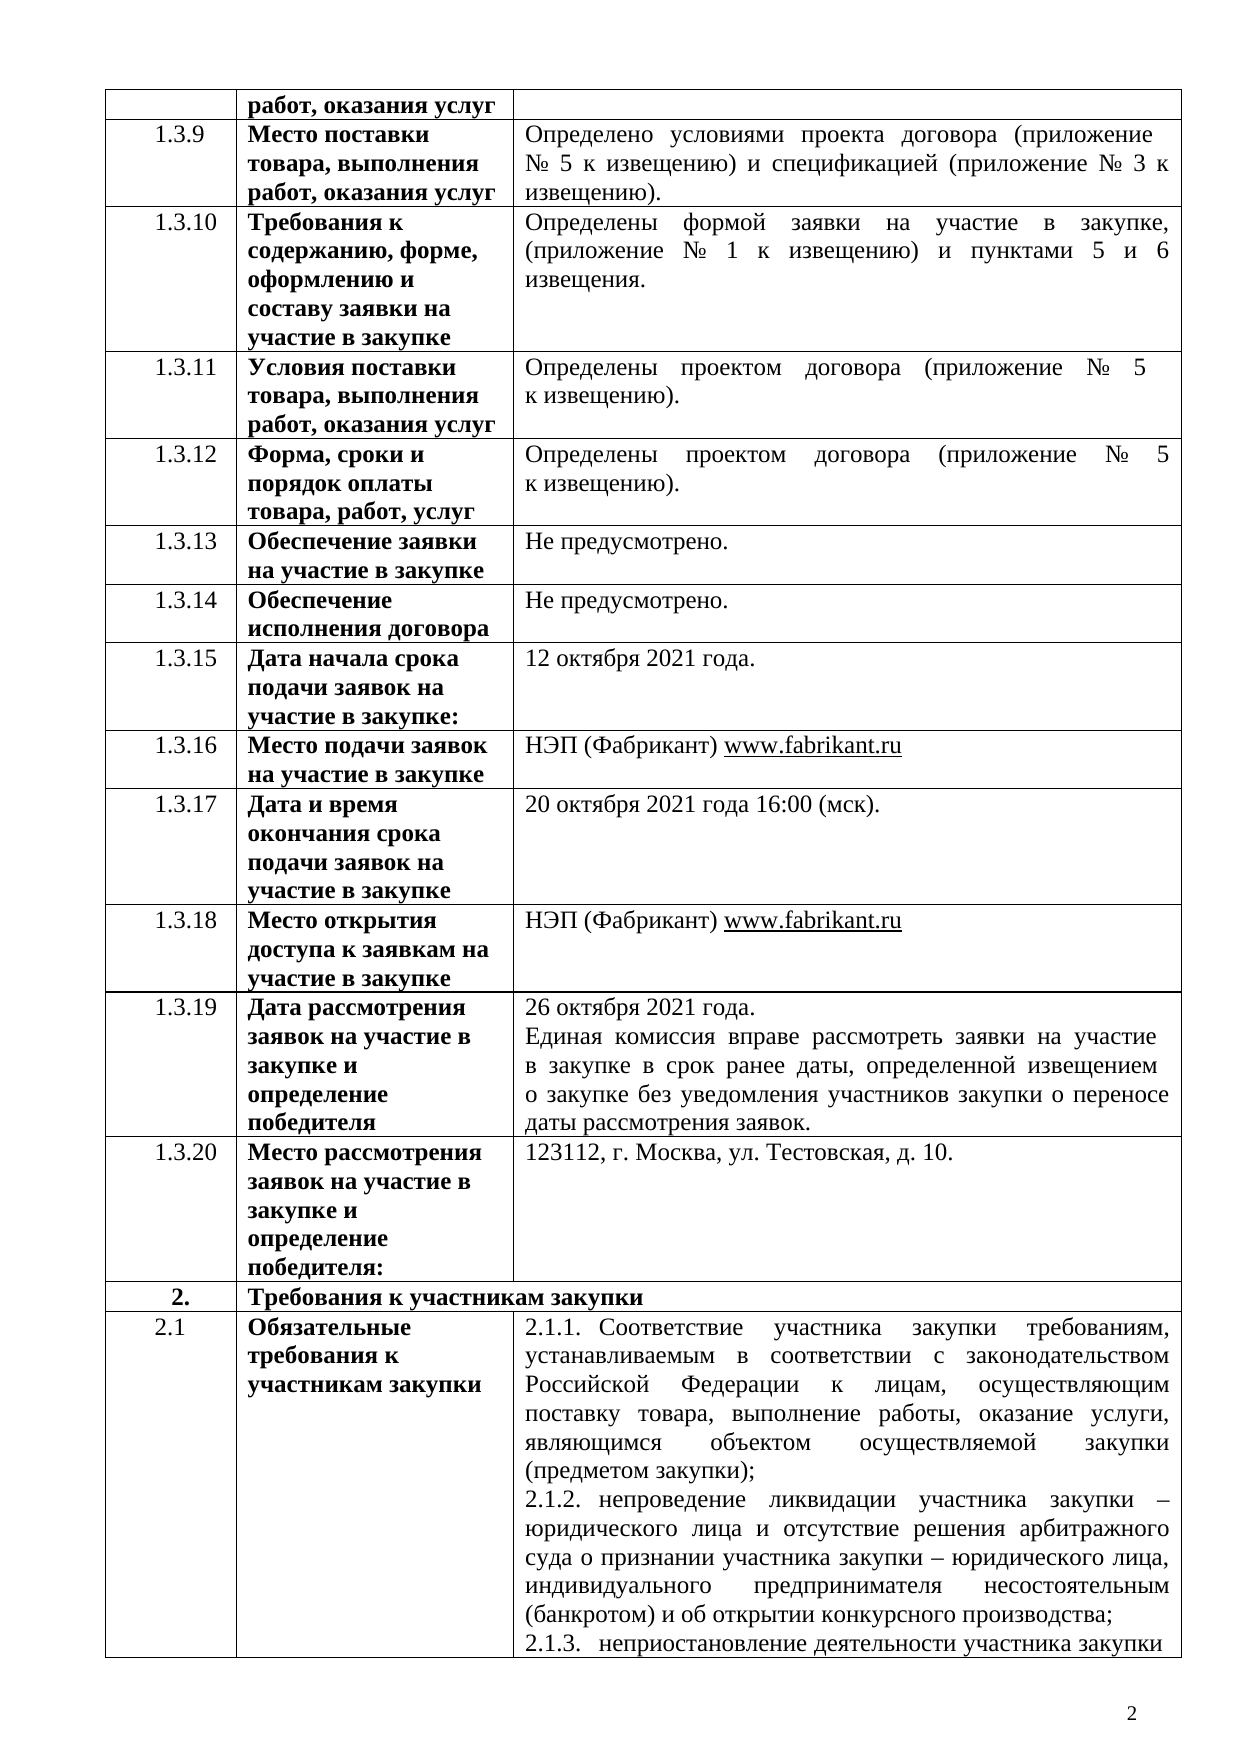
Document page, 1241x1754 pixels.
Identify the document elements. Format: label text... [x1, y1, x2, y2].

table_cell Условия поставки товара, выполнения работ, оказания услуг [237, 352, 513, 438]
table_cell Определены проектом договора (приложение № 5 к извещению). [514, 352, 1181, 438]
table_cell НЭП (Фабрикант) www.fabrikant.ru [514, 731, 1181, 788]
table_cell 123112, г. Москва, ул. Тестовская, д. 10. [514, 1137, 1181, 1281]
table_cell Место подачи заявок на участие в закупке [237, 731, 513, 788]
table_cell [106, 789, 236, 904]
table_cell Требования к участникам закупки [237, 1282, 1181, 1311]
table_cell [106, 120, 236, 206]
table_cell Дата начала срока подачи заявок на участие в закупке: [237, 643, 513, 729]
table_cell [106, 526, 236, 584]
table_cell Требования к содержанию, форме, оформлению и составу заявки на участие в закупке [237, 207, 513, 351]
table_cell 20 октября 2021 года 16:00 (мск). [514, 789, 1181, 904]
table_cell Дата и время окончания срока подачи заявок на участие в закупке [237, 789, 513, 904]
table_cell Обеспечение исполнения договора [237, 585, 513, 642]
table_cell Определено условиями проекта договора (приложение № 5 к извещению) и спецификацией (приложение № 3 к извещению). [514, 120, 1181, 206]
table_cell Дата рассмотрения заявок на участие в закупке и определение победителя [237, 993, 513, 1136]
table_cell [106, 993, 236, 1136]
table_cell [106, 1282, 236, 1311]
table_cell Место рассмотрения заявок на участие в закупке и определение победителя: [237, 1137, 513, 1281]
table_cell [514, 1312, 1181, 1657]
table_cell Место открытия доступа к заявкам на участие в закупке [237, 905, 513, 991]
table_cell [106, 207, 236, 351]
table_cell [106, 352, 236, 438]
table_cell [106, 585, 236, 642]
table_cell [106, 905, 236, 991]
table_cell Место поставки товара, выполнения работ, оказания услуг [237, 120, 513, 206]
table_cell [514, 90, 1181, 118]
table_cell Форма, сроки и порядок оплаты товара, работ, услуг [237, 439, 513, 525]
table_cell [106, 731, 236, 788]
table_cell Обеспечение заявки на участие в закупке [237, 526, 513, 584]
table_cell НЭП (Фабрикант) www.fabrikant.ru [514, 905, 1181, 991]
table_cell 26 октября 2021 года. Единая комиссия вправе рассмотреть заявки на участие в закупке в срок ранее даты, определенной извещением о закупке без уведомления участников закупки о переносе даты рассмотрения заявок. [514, 993, 1181, 1136]
table_cell 12 октября 2021 года. [514, 643, 1181, 729]
table_cell [106, 90, 236, 118]
table_cell Не предусмотрено. [514, 526, 1181, 584]
table_cell [106, 439, 236, 525]
table_cell Не предусмотрено. [514, 585, 1181, 642]
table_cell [237, 90, 513, 118]
table_cell [106, 1137, 236, 1281]
table_cell Определены проектом договора (приложение № 5 к извещению). [514, 439, 1181, 525]
table_cell [106, 1312, 236, 1657]
table_cell [106, 643, 236, 729]
table_cell Определены формой заявки на участие в закупке, (приложение № 1 к извещению) и пунктами 5 и 6 извещения. [514, 207, 1181, 351]
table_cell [237, 1312, 513, 1657]
